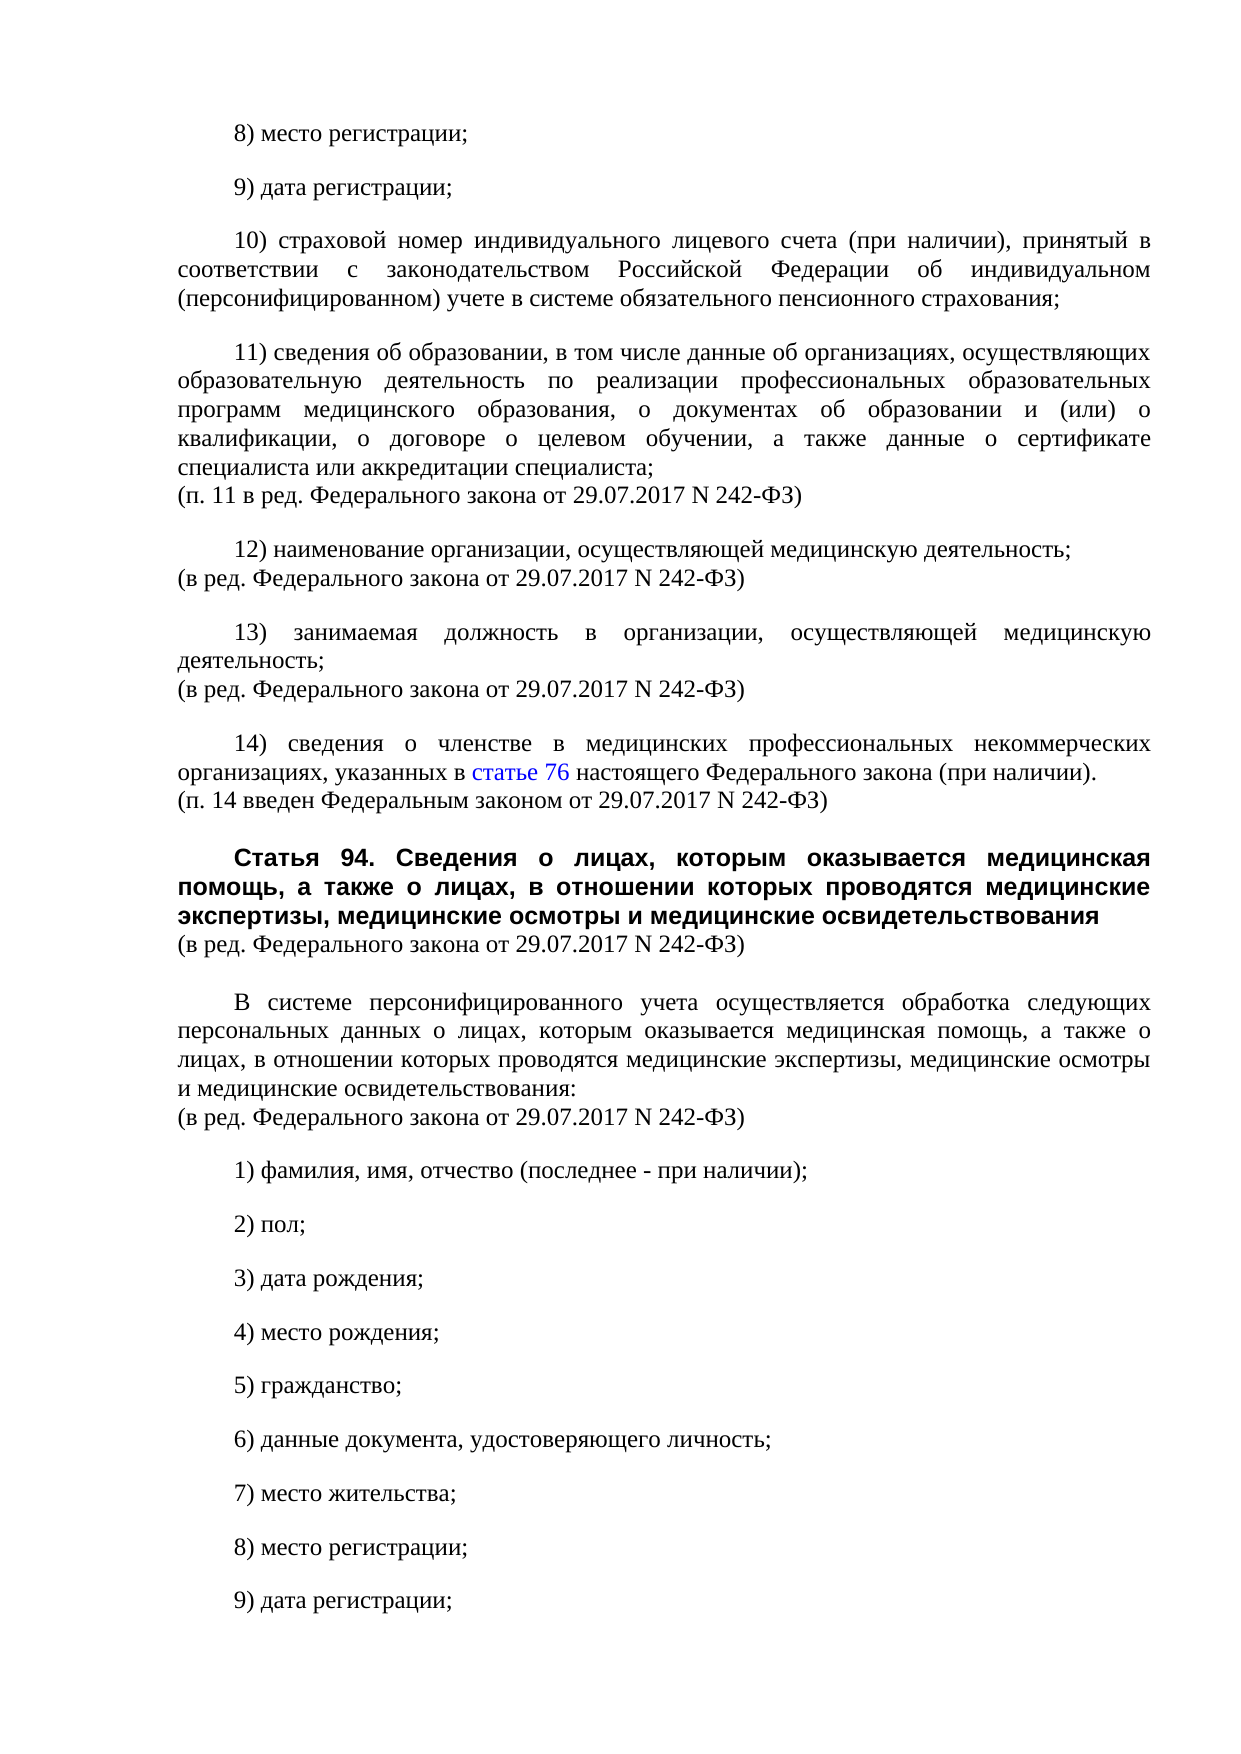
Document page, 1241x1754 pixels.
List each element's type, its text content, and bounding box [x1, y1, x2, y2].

text 9) дата регистрации; [177, 1586, 1152, 1614]
text 12) наименование организации, осуществляющей медицинскую деятельность; [177, 534, 1152, 563]
text (в ред. Федерального закона от 29.07.2017 N 242-ФЗ) [177, 1102, 1152, 1131]
text (п. 14 введен Федеральным законом от 29.07.2017 N 242-ФЗ) [177, 786, 1152, 814]
text 6) данные документа, удостоверяющего личность; [177, 1424, 1152, 1453]
text (в ред. Федерального закона от 29.07.2017 N 242-ФЗ) [177, 929, 1152, 958]
text В системе персонифицированного учета осуществляется обработка следующих персональных данных о лицах, которым оказывается медицинская помощь, а также о лицах, в отношении которых проводятся медицинские экспертизы, медицинские осмотры и медицинские освидетельствования: [177, 987, 1152, 1102]
text 7) место жительства; [177, 1478, 1152, 1507]
text (п. 11 в ред. Федерального закона от 29.07.2017 N 242-ФЗ) [177, 481, 1152, 509]
text 9) дата регистрации; [177, 172, 1152, 201]
text (в ред. Федерального закона от 29.07.2017 N 242-ФЗ) [177, 674, 1152, 703]
text 4) место рождения; [177, 1317, 1152, 1346]
text 3) дата рождения; [177, 1263, 1152, 1292]
text 8) место регистрации; [177, 118, 1152, 147]
text (в ред. Федерального закона от 29.07.2017 N 242-ФЗ) [177, 563, 1152, 592]
text 13) занимаемая должность в организации, осуществляющей медицинскую деятельность; [177, 617, 1152, 674]
text 5) гражданство; [177, 1371, 1152, 1399]
text 2) пол; [177, 1209, 1152, 1238]
text 1) фамилия, имя, отчество (последнее - при наличии); [177, 1156, 1152, 1184]
title Статья 94. Сведения о лицах, которым оказывается медицинская помощь, а также о лицах, в отношении которых проводятся медицинские экспертизы, медицинские осмотры и медицинские освидетельствования [177, 843, 1152, 929]
text 10) страховой номер индивидуального лицевого счета (при наличии), принятый в соответствии с законодательством Российской Федерации об индивидуальном (персонифицированном) учете в системе обязательного пенсионного страхования; [177, 226, 1152, 312]
text 8) место регистрации; [177, 1532, 1152, 1561]
text 14) сведения о членстве в медицинских профессиональных некоммерческих организациях, указанных в статье 76 настоящего Федерального закона (при наличии). [177, 728, 1152, 786]
text 11) сведения об образовании, в том числе данные об организациях, осуществляющих образовательную деятельность по реализации профессиональных образовательных программ медицинского образования, о документах об образовании и (или) о квалификации, о договоре о целевом обучении, а также данные о сертификате специалиста или аккредитации специалиста; [177, 337, 1152, 481]
